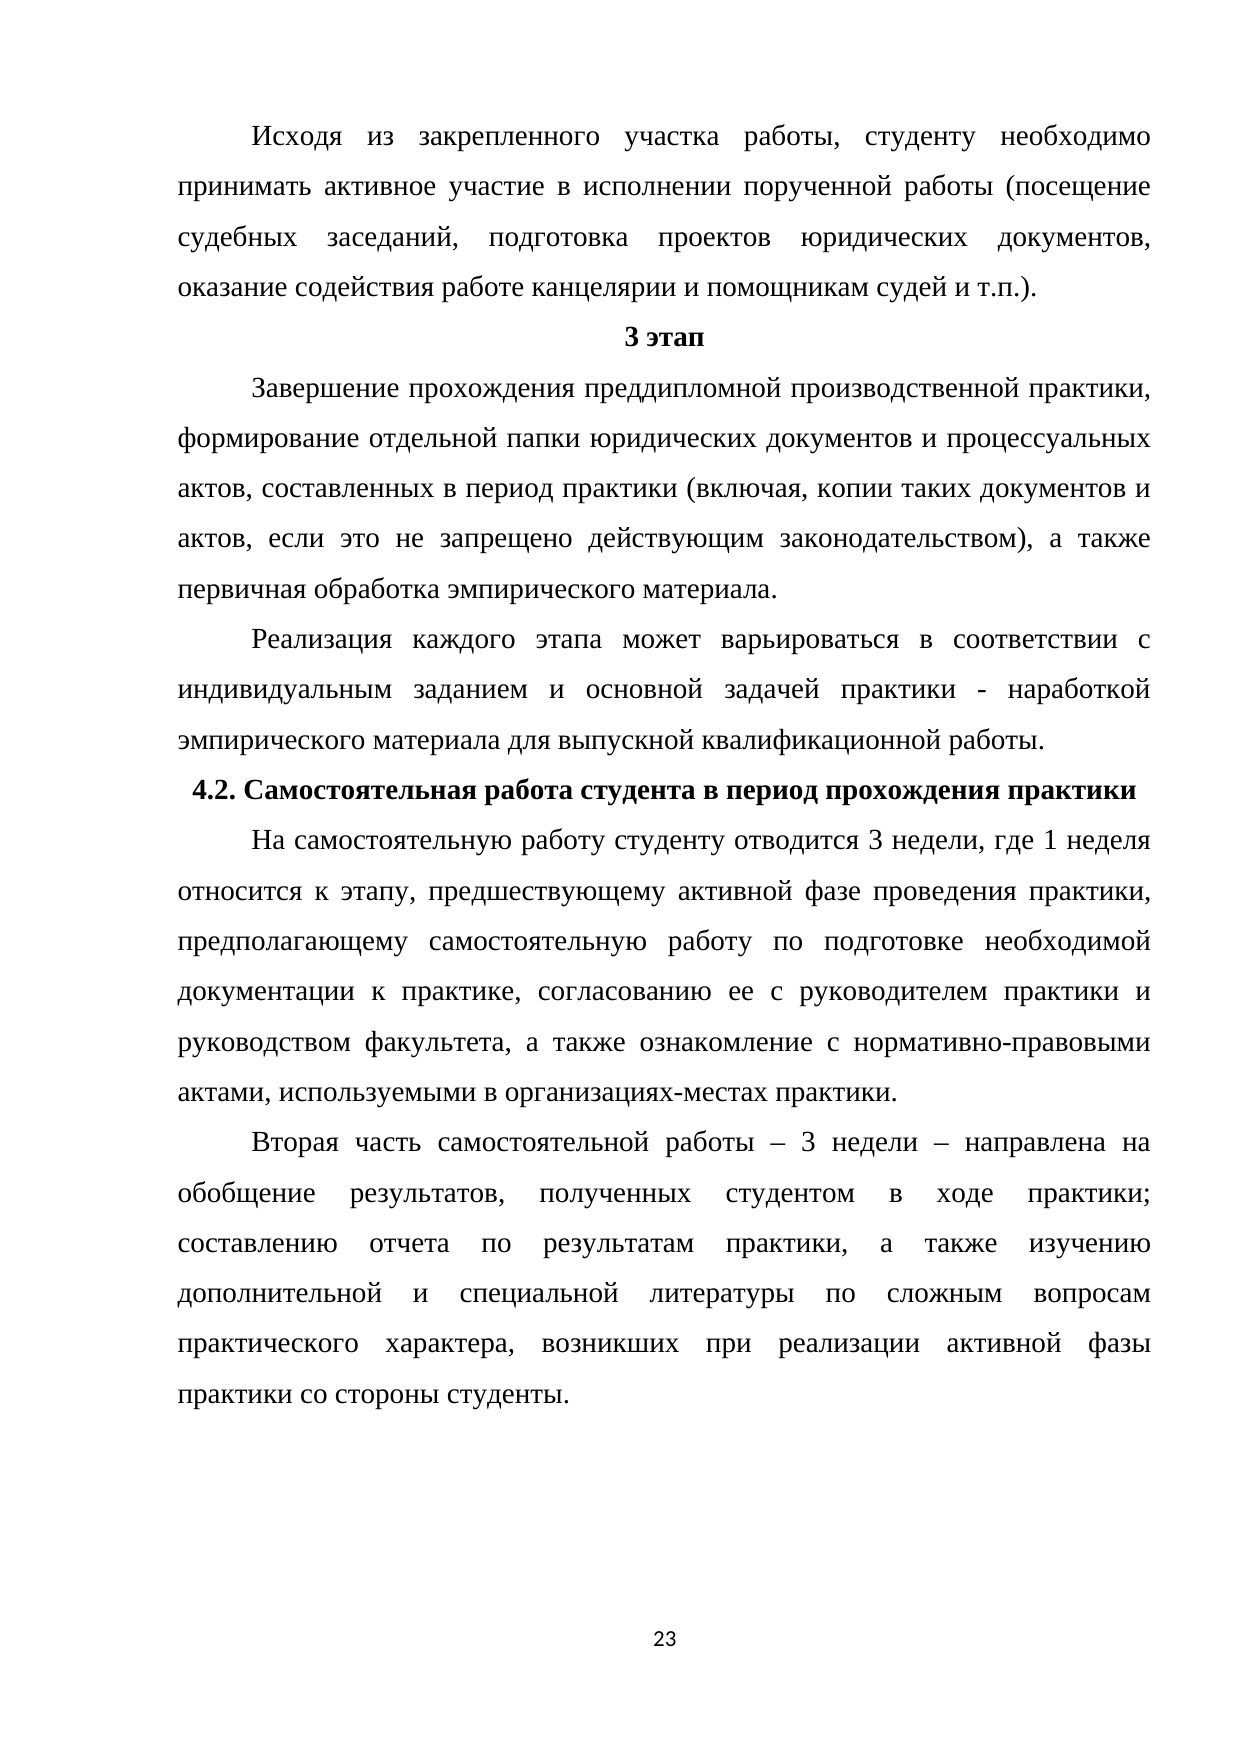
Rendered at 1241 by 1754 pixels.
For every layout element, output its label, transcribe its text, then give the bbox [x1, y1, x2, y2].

text На самостоятельную работу студенту отводится 3 недели, где 1 неделя относится к этапу, предшествующему активной фазе проведения практики, предполагающему самостоятельную работу по подготовке необходимой документации к практике, согласованию ее с руководителем практики и руководством факультета, а также ознакомление с нормативно-правовыми актами, используемыми в организациях-местах практики. [177, 822, 1152, 1108]
text 4.2. Самостоятельная работа студента в период прохождения практики [177, 772, 1152, 806]
text Реализация каждого этапа может варьироваться в соответствии с индивидуальным заданием и основной задачей практики - наработкой эмпирического материала для выпускной квалификационной работы. [177, 621, 1152, 755]
text 3 этап [177, 319, 1152, 353]
text Вторая часть самостоятельной работы – 3 недели – направлена на обобщение результатов, полученных студентом в ходе практики; составлению отчета по результатам практики, а также изучению дополнительной и специальной литературы по сложным вопросам практического характера, возникших при реализации активной фазы практики со стороны студенты. [177, 1124, 1152, 1409]
text Исходя из закрепленного участка работы, студенту необходимо принимать активное участие в исполнении порученной работы (посещение судебных заседаний, подготовка проектов юридических документов, оказание содействия работе канцелярии и помощникам судей и т.п.). [177, 118, 1152, 303]
text Завершение прохождения преддипломной производственной практики, формирование отдельной папки юридических документов и процессуальных актов, составленных в период практики (включая, копии таких документов и актов, если это не запрещено действующим законодательством), а также первичная обработка эмпирического материала. [177, 370, 1152, 604]
